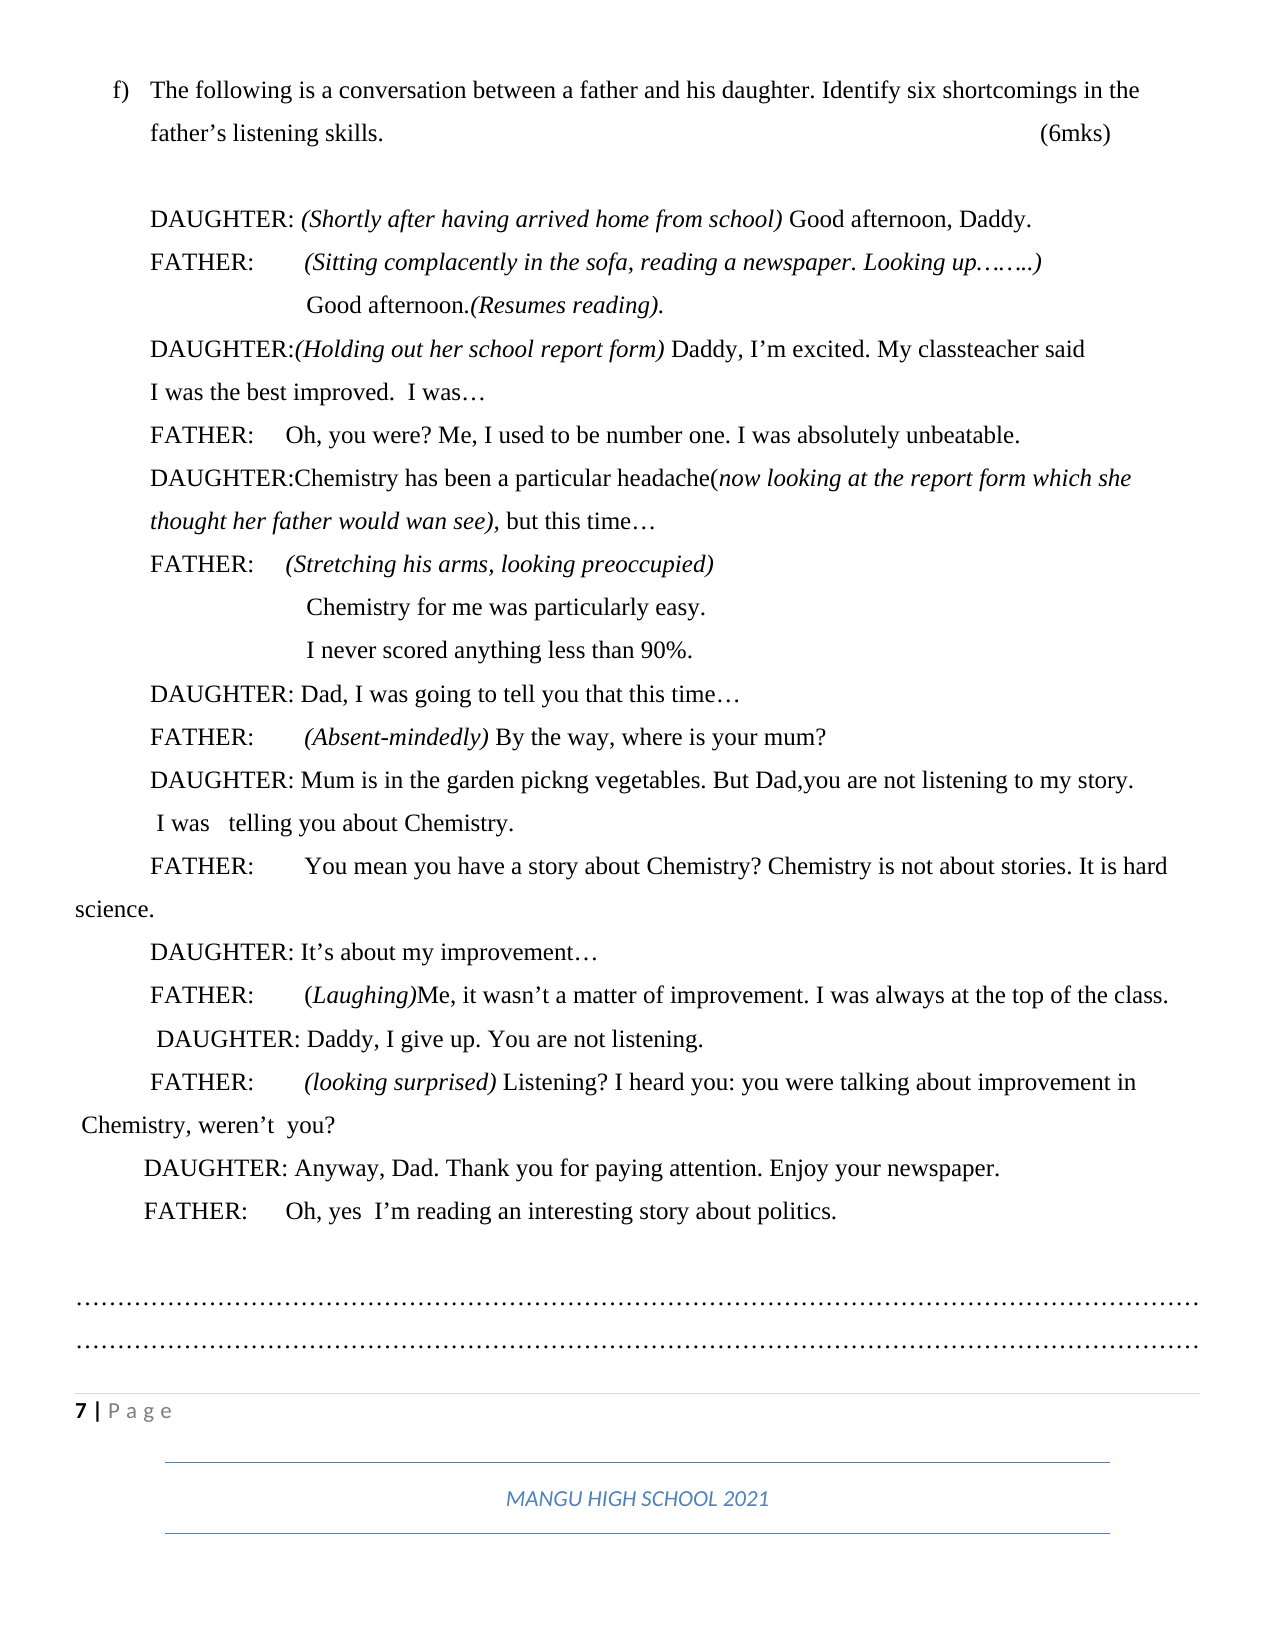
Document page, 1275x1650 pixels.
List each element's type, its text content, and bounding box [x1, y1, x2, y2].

list DAUGHTER: Dad, I was going to tell you that this time… [150, 679, 1200, 707]
list I was telling you about Chemistry. [150, 808, 1200, 837]
list The following is a conversation between a father and his daughter. Identify six shortcomings in the father’s listening skills. (6mks) [112, 75, 1200, 147]
text DAUGHTER: Daddy, I give up. You are not listening. [75, 1024, 1200, 1052]
text FATHER: (Laughing)Me, it wasn’t a matter of improvement. I was always at the top of the class. [75, 981, 1200, 1009]
text DAUGHTER: It’s about my improvement… [75, 937, 1200, 966]
list DAUGHTER:(Holding out her school report form) Daddy, I’m excited. My classteacher said [150, 334, 1200, 362]
list Good afternoon.(Resumes reading). [150, 291, 1200, 319]
list I was the best improved. I was… [150, 377, 1200, 406]
list FATHER: Oh, you were? Me, I used to be number one. I was absolutely unbeatable. [150, 420, 1200, 449]
text science. [75, 894, 1200, 923]
list thought her father would wan see), but this time… [150, 506, 1200, 535]
list DAUGHTER:Chemistry has been a particular headache(now looking at the report form which she [150, 463, 1200, 492]
text FATHER: (looking surprised) Listening? I heard you: you were talking about improvement in [75, 1067, 1200, 1096]
list DAUGHTER: Mum is in the garden pickng vegetables. But Dad,you are not listening to my story. [150, 765, 1200, 794]
text DAUGHTER: Anyway, Dad. Thank you for paying attention. Enjoy your newspaper. [75, 1153, 1200, 1182]
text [75, 1239, 1200, 1354]
list DAUGHTER: (Shortly after having arrived home from school) Good afternoon, Daddy. [150, 204, 1200, 233]
text FATHER: Oh, yes I’m reading an interesting story about politics. [75, 1196, 1200, 1225]
text Chemistry, weren’t you? [75, 1110, 1200, 1139]
list FATHER: (Stretching his arms, looking preoccupied) [150, 549, 1200, 578]
text FATHER: You mean you have a story about Chemistry? Chemistry is not about stories. It is hard [75, 851, 1200, 880]
list FATHER: (Absent-mindedly) By the way, where is your mum? [150, 722, 1200, 751]
list Chemistry for me was particularly easy. [150, 592, 1200, 621]
list I never scored anything less than 90%. [150, 636, 1200, 664]
list FATHER: (Sitting complacently in the sofa, reading a newspaper. Looking up……..) [150, 247, 1200, 276]
